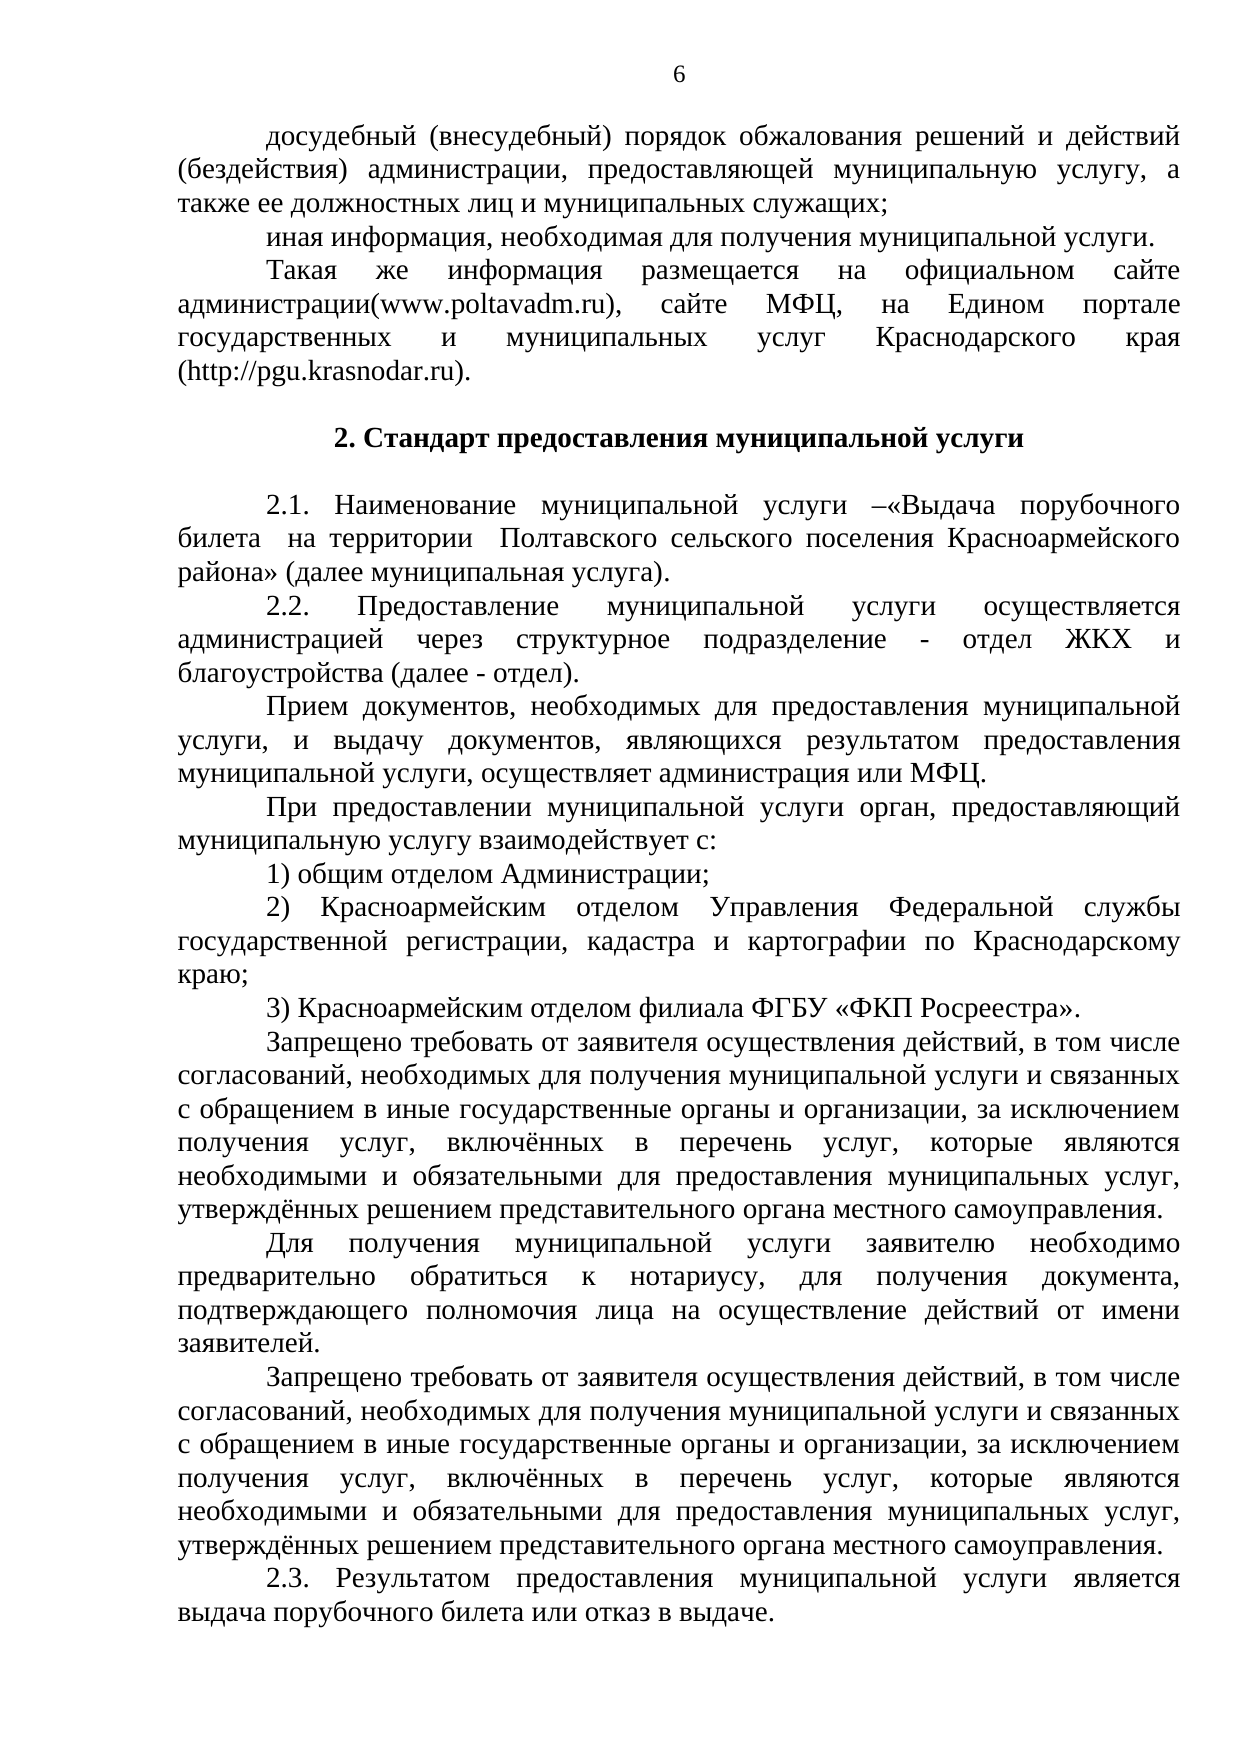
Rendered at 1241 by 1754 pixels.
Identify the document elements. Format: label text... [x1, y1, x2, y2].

text иная информация, необходимая для получения муниципальной услуги. [177, 219, 1181, 252]
text 2.2. Предоставление муниципальной услуги осуществляется администрацией через структурное подразделение - отдел ЖКХ и благоустройства (далее - отдел). [177, 588, 1181, 688]
text 3) Красноармейским отделом филиала ФГБУ «ФКП Росреестра». [177, 990, 1181, 1024]
text досудебный (внесудебный) порядок обжалования решений и действий (бездействия) администрации, предоставляющей муниципальную услугу, а также ее должностных лиц и муниципальных служащих; [177, 118, 1181, 219]
text Такая же информация размещается на официальном сайте администрации(www.poltavadm.ru), сайте МФЦ, на Едином портале государственных и муниципальных услуг Краснодарского края (http://pgu.krasnodar.ru). [177, 252, 1181, 386]
text 1) общим отделом Администрации; [177, 856, 1181, 889]
text 2. Стандарт предоставления муниципальной услуги [177, 420, 1181, 453]
text Запрещено требовать от заявителя осуществления действий, в том числе согласований, необходимых для получения муниципальной услуги и связанных с обращением в иные государственные органы и организации, за исключением получения услуг, включённых в перечень услуг, которые являются необходимыми и обязательными для предоставления муниципальных услуг, утверждённых решением представительного органа местного самоуправления. [177, 1359, 1181, 1560]
text 2.1. Наименование муниципальной услуги –«Выдача порубочного билета на территории Полтавского сельского поселения Красноармейского района» (далее муниципальная услуга). [177, 487, 1181, 588]
text Запрещено требовать от заявителя осуществления действий, в том числе согласований, необходимых для получения муниципальной услуги и связанных с обращением в иные государственные органы и организации, за исключением получения услуг, включённых в перечень услуг, которые являются необходимыми и обязательными для предоставления муниципальных услуг, утверждённых решением представительного органа местного самоуправления. [177, 1024, 1181, 1225]
text Прием документов, необходимых для предоставления муниципальной услуги, и выдачу документов, являющихся результатом предоставления муниципальной услуги, осуществляет администрация или МФЦ. [177, 688, 1181, 789]
text 2.3. Результатом предоставления муниципальной услуги является выдача порубочного билета или отказ в выдаче. [177, 1560, 1181, 1627]
text 2) Красноармейским отделом Управления Федеральной службы государственной регистрации, кадастра и картографии по Краснодарскому краю; [177, 889, 1181, 990]
text При предоставлении муниципальной услуги орган, предоставляющий муниципальную услугу взаимодействует с: [177, 789, 1181, 856]
text Для получения муниципальной услуги заявителю необходимо предварительно обратиться к нотариусу, для получения документа, подтверждающего полномочия лица на осуществление действий от имени заявителей. [177, 1225, 1181, 1359]
